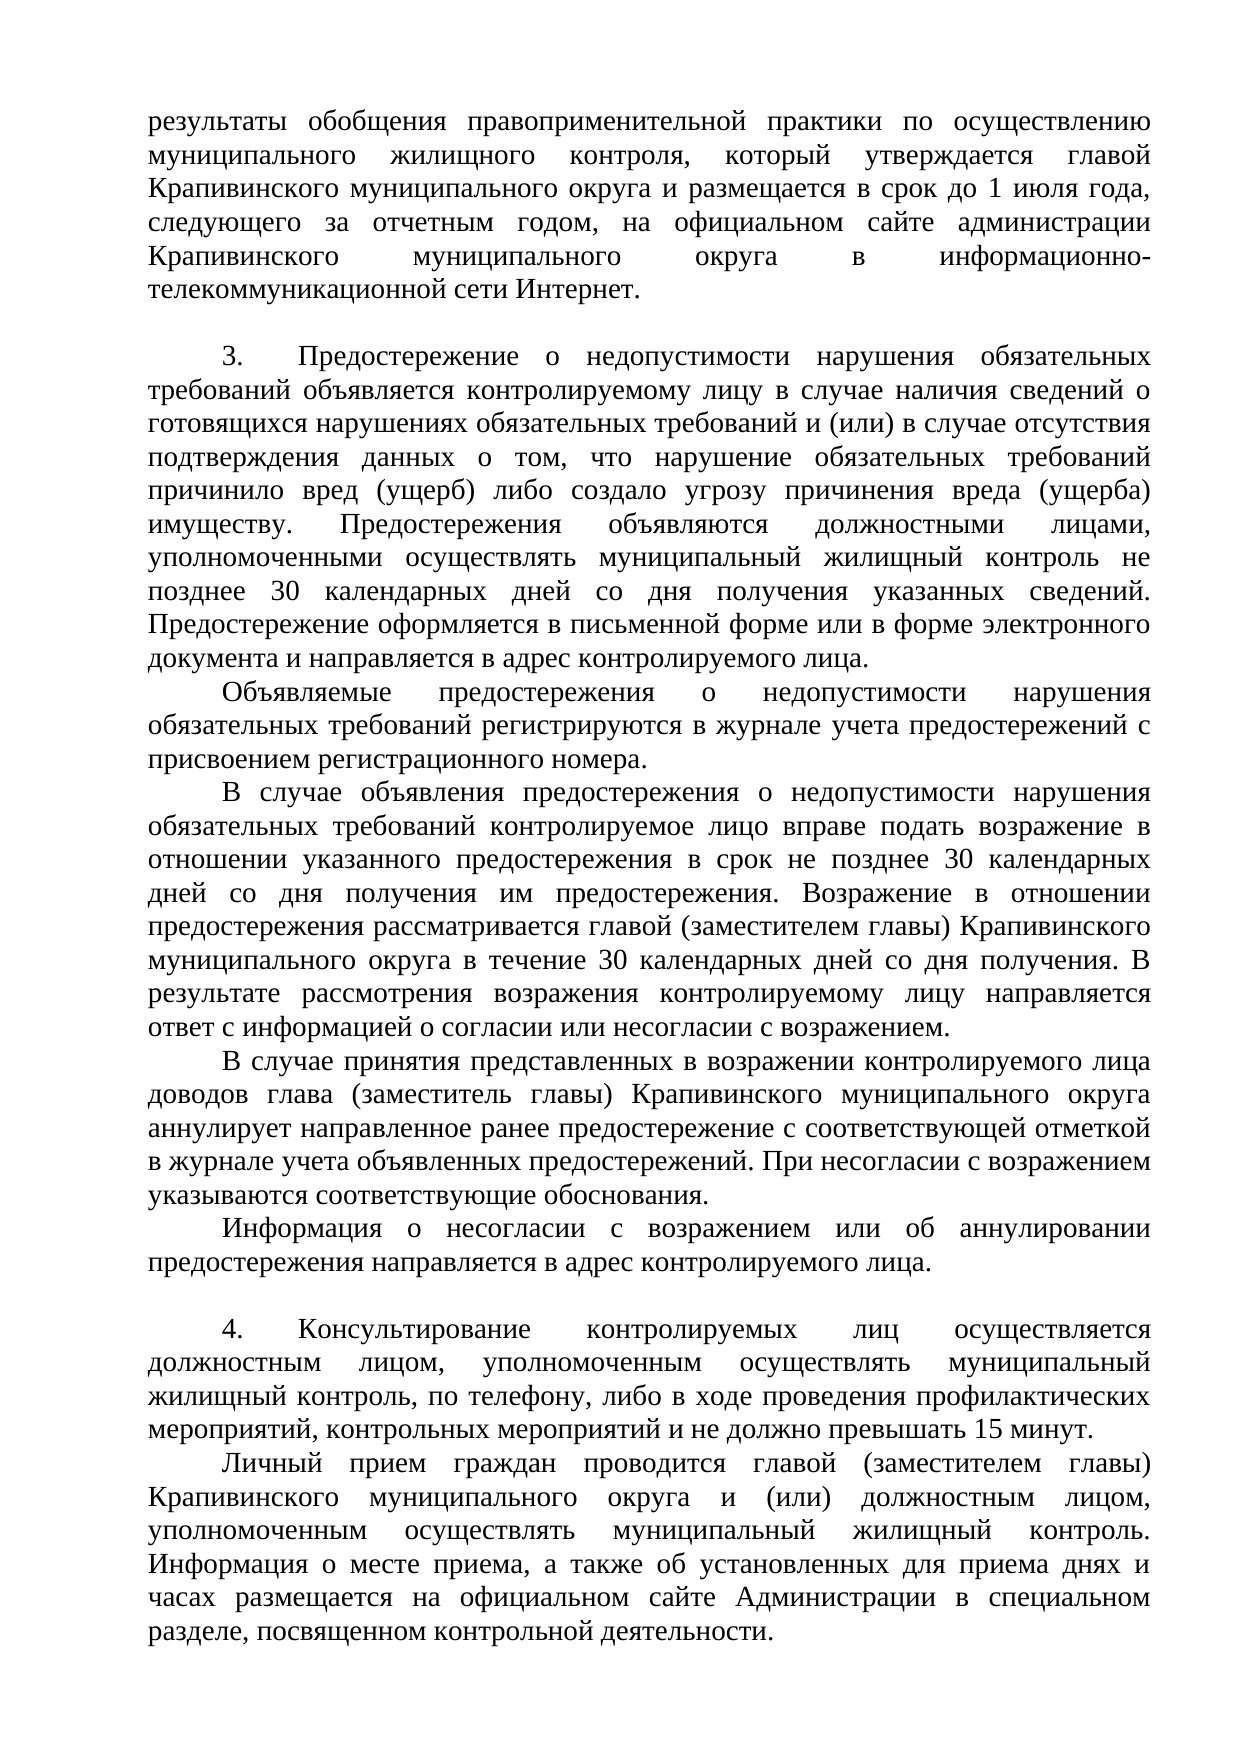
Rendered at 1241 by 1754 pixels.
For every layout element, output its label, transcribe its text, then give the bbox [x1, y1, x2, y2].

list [148, 103, 1152, 305]
text Личный прием граждан проводится главой (заместителем главы) Крапивинского муниципального округа и (или) должностным лицом, уполномоченным осуществлять муниципальный жилищный контроль. Информация о месте приема, а также об установленных для приема днях и часах размещается на официальном сайте Администрации в специальном разделе, посвященном контрольной деятельности. [148, 1445, 1152, 1646]
text Объявляемые предостережения о недопустимости нарушения обязательных требований регистрируются в журнале учета предостережений с присвоением регистрационного номера. [148, 674, 1152, 774]
text Информация о несогласии с возражением или об аннулировании предостережения направляется в адрес контролируемого лица. [148, 1210, 1152, 1277]
text В случае объявления предостережения о недопустимости нарушения обязательных требований контролируемое лицо вправе подать возражение в отношении указанного предостережения в срок не позднее 30 календарных дней со дня получения им предостережения. Возражение в отношении предостережения рассматривается главой (заместителем главы) Крапивинского муниципального округа в течение 30 календарных дней со дня получения. В результате рассмотрения возражения контролируемому лицу направляется ответ с информацией о согласии или несогласии с возражением. [148, 774, 1152, 1043]
list Предостережение о недопустимости нарушения обязательных требований объявляется контролируемому лицу в случае наличия сведений о готовящихся нарушениях обязательных требований и (или) в случае отсутствия подтверждения данных о том, что нарушение обязательных требований причинило вред (ущерб) либо создало угрозу причинения вреда (ущерба) имуществу. Предостережения объявляются должностными лицами, уполномоченными осуществлять муниципальный жилищный контроль не позднее 30 календарных дней со дня получения указанных сведений. Предостережение оформляется в письменной форме или в форме электронного документа и направляется в адрес контролируемого лица. [148, 338, 1152, 674]
text В случае принятия представленных в возражении контролируемого лица доводов глава (заместитель главы) Крапивинского муниципального округа аннулирует направленное ранее предостережение с соответствующей отметкой в журнале учета объявленных предостережений. При несогласии с возражением указываются соответствующие обоснования. [148, 1043, 1152, 1210]
list Консультирование контролируемых лиц осуществляется должностным лицом, уполномоченным осуществлять муниципальный жилищный контроль, по телефону, либо в ходе проведения профилактических мероприятий, контрольных мероприятий и не должно превышать 15 минут. [148, 1311, 1152, 1445]
